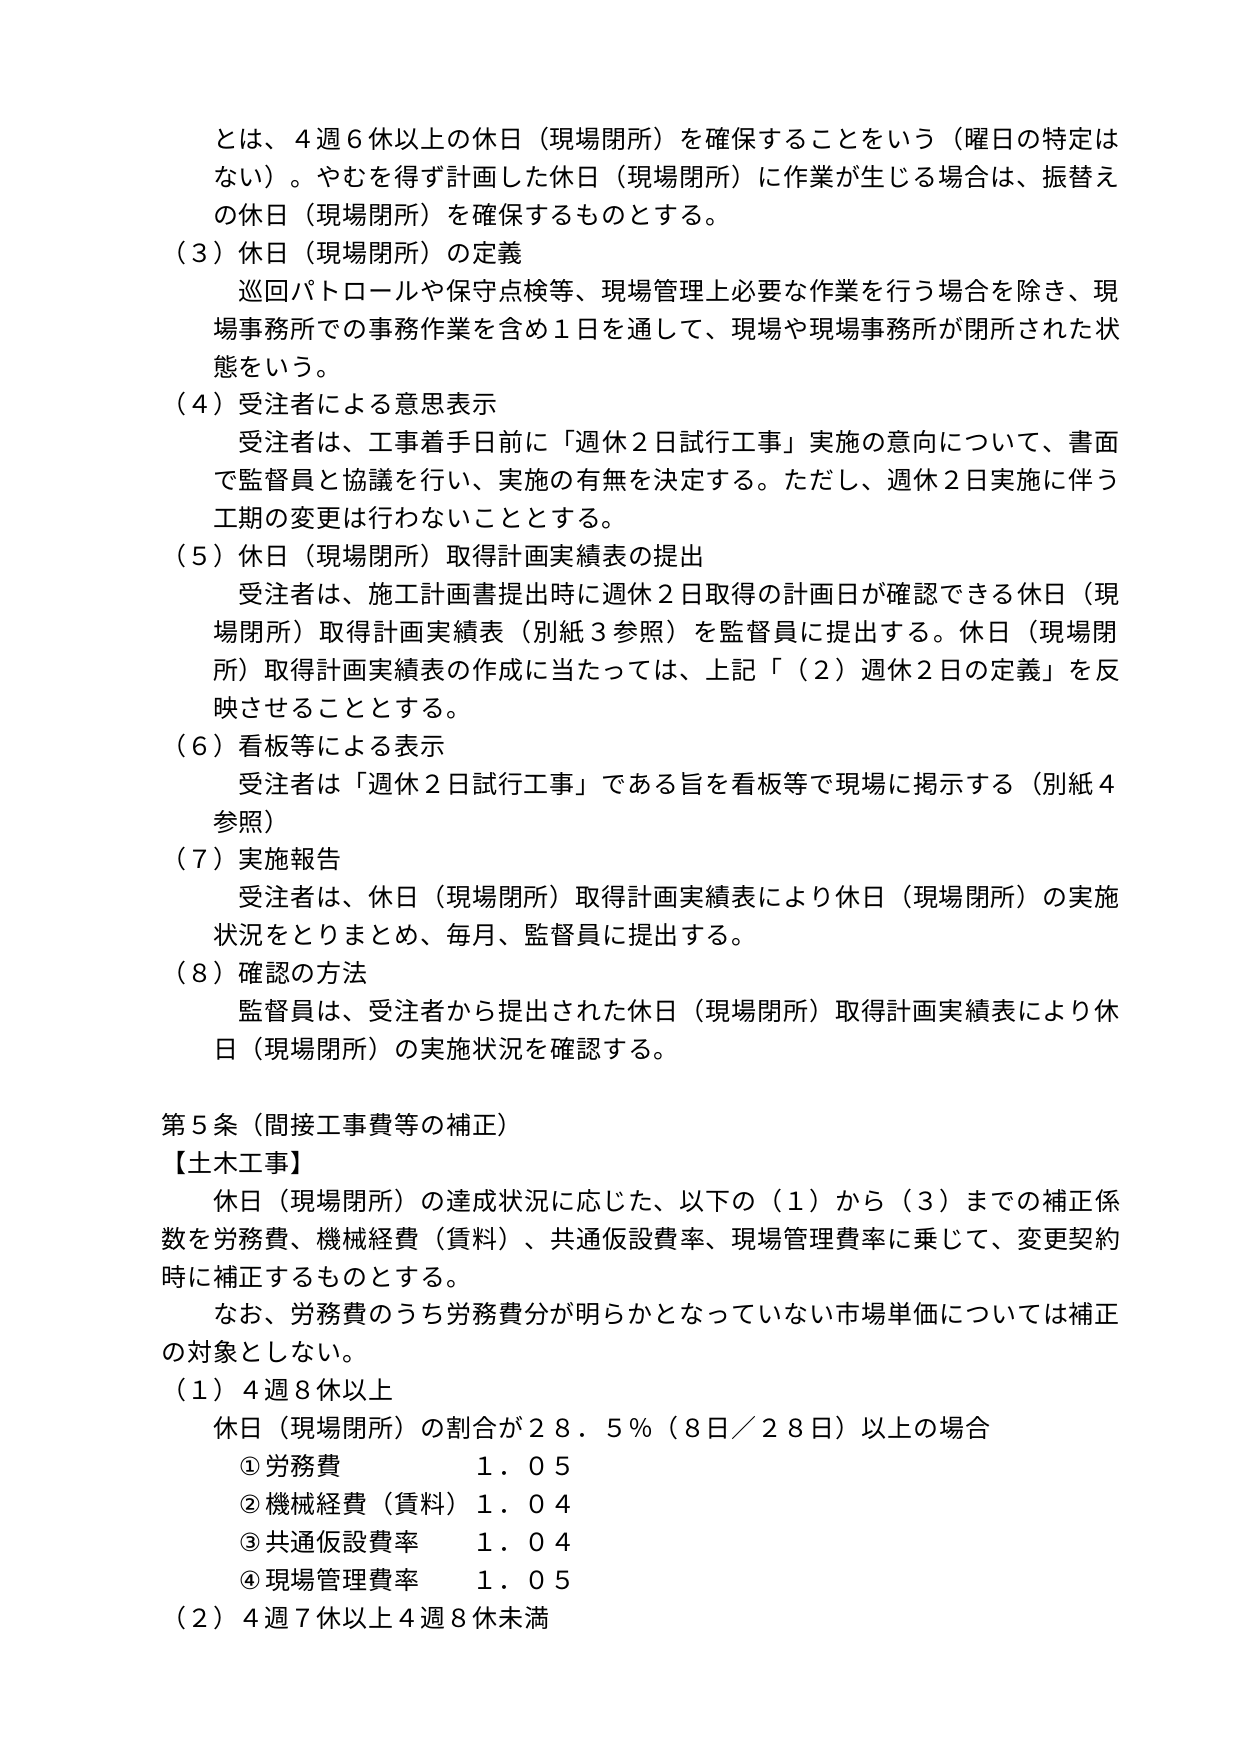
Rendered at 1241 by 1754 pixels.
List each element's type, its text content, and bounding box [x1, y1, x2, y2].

text なお、労務費のうち労務費分が明らかとなっていない市場単価については補正の対象としない。 [161, 1294, 1121, 1370]
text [187, 119, 1121, 232]
text （８）確認の方法 [161, 953, 1121, 991]
text （３）休日（現場閉所）の定義 [161, 232, 1121, 270]
text （２）４週７休以上４週８休未満 [161, 1597, 1121, 1635]
text ①労務費 １．０５ [161, 1446, 1121, 1484]
text 受注者は、施工計画書提出時に週休２日取得の計画日が確認できる休日（現場閉所）取得計画実績表（別紙３参照）を監督員に提出する。休日（現場閉所）取得計画実績表の作成に当たっては、上記「（２）週休２日の定義」を反映させることとする。 [187, 574, 1121, 725]
text ②機械経費（賃料）１．０４ [161, 1484, 1121, 1522]
text ③共通仮設費率 １．０４ [161, 1522, 1121, 1559]
text （４）受注者による意思表示 [161, 384, 1121, 422]
text 受注者は「週休２日試行工事」である旨を看板等で現場に掲示する（別紙４参照） [187, 763, 1121, 839]
text 休日（現場閉所）の割合が２８．５％（８日／２８日）以上の場合 [161, 1408, 1121, 1446]
text （１）４週８休以上 [161, 1370, 1121, 1408]
text （５）休日（現場閉所）取得計画実績表の提出 [161, 536, 1121, 574]
text 第５条（間接工事費等の補正） [161, 1104, 1121, 1142]
text ④現場管理費率 １．０５ [161, 1559, 1121, 1597]
text 受注者は、工事着手日前に「週休２日試行工事」実施の意向について、書面で監督員と協議を行い、実施の有無を決定する。ただし、週休２日実施に伴う工期の変更は行わないこととする。 [187, 422, 1121, 536]
text （６）看板等による表示 [161, 725, 1121, 763]
text 受注者は、休日（現場閉所）取得計画実績表により休日（現場閉所）の実施状況をとりまとめ、毎月、監督員に提出する。 [187, 877, 1121, 953]
text 監督員は、受注者から提出された休日（現場閉所）取得計画実績表により休日（現場閉所）の実施状況を確認する。 [187, 991, 1121, 1067]
text 休日（現場閉所）の達成状況に応じた、以下の（１）から（３）までの補正係数を労務費、機械経費（賃料）、共通仮設費率、現場管理費率に乗じて、変更契約時に補正するものとする。 [161, 1180, 1121, 1294]
text （７）実施報告 [161, 839, 1121, 877]
text 巡回パトロールや保守点検等、現場管理上必要な作業を行う場合を除き、現場事務所での事務作業を含め１日を通して、現場や現場事務所が閉所された状態をいう。 [187, 270, 1121, 384]
text 【土木工事】 [161, 1142, 1121, 1180]
